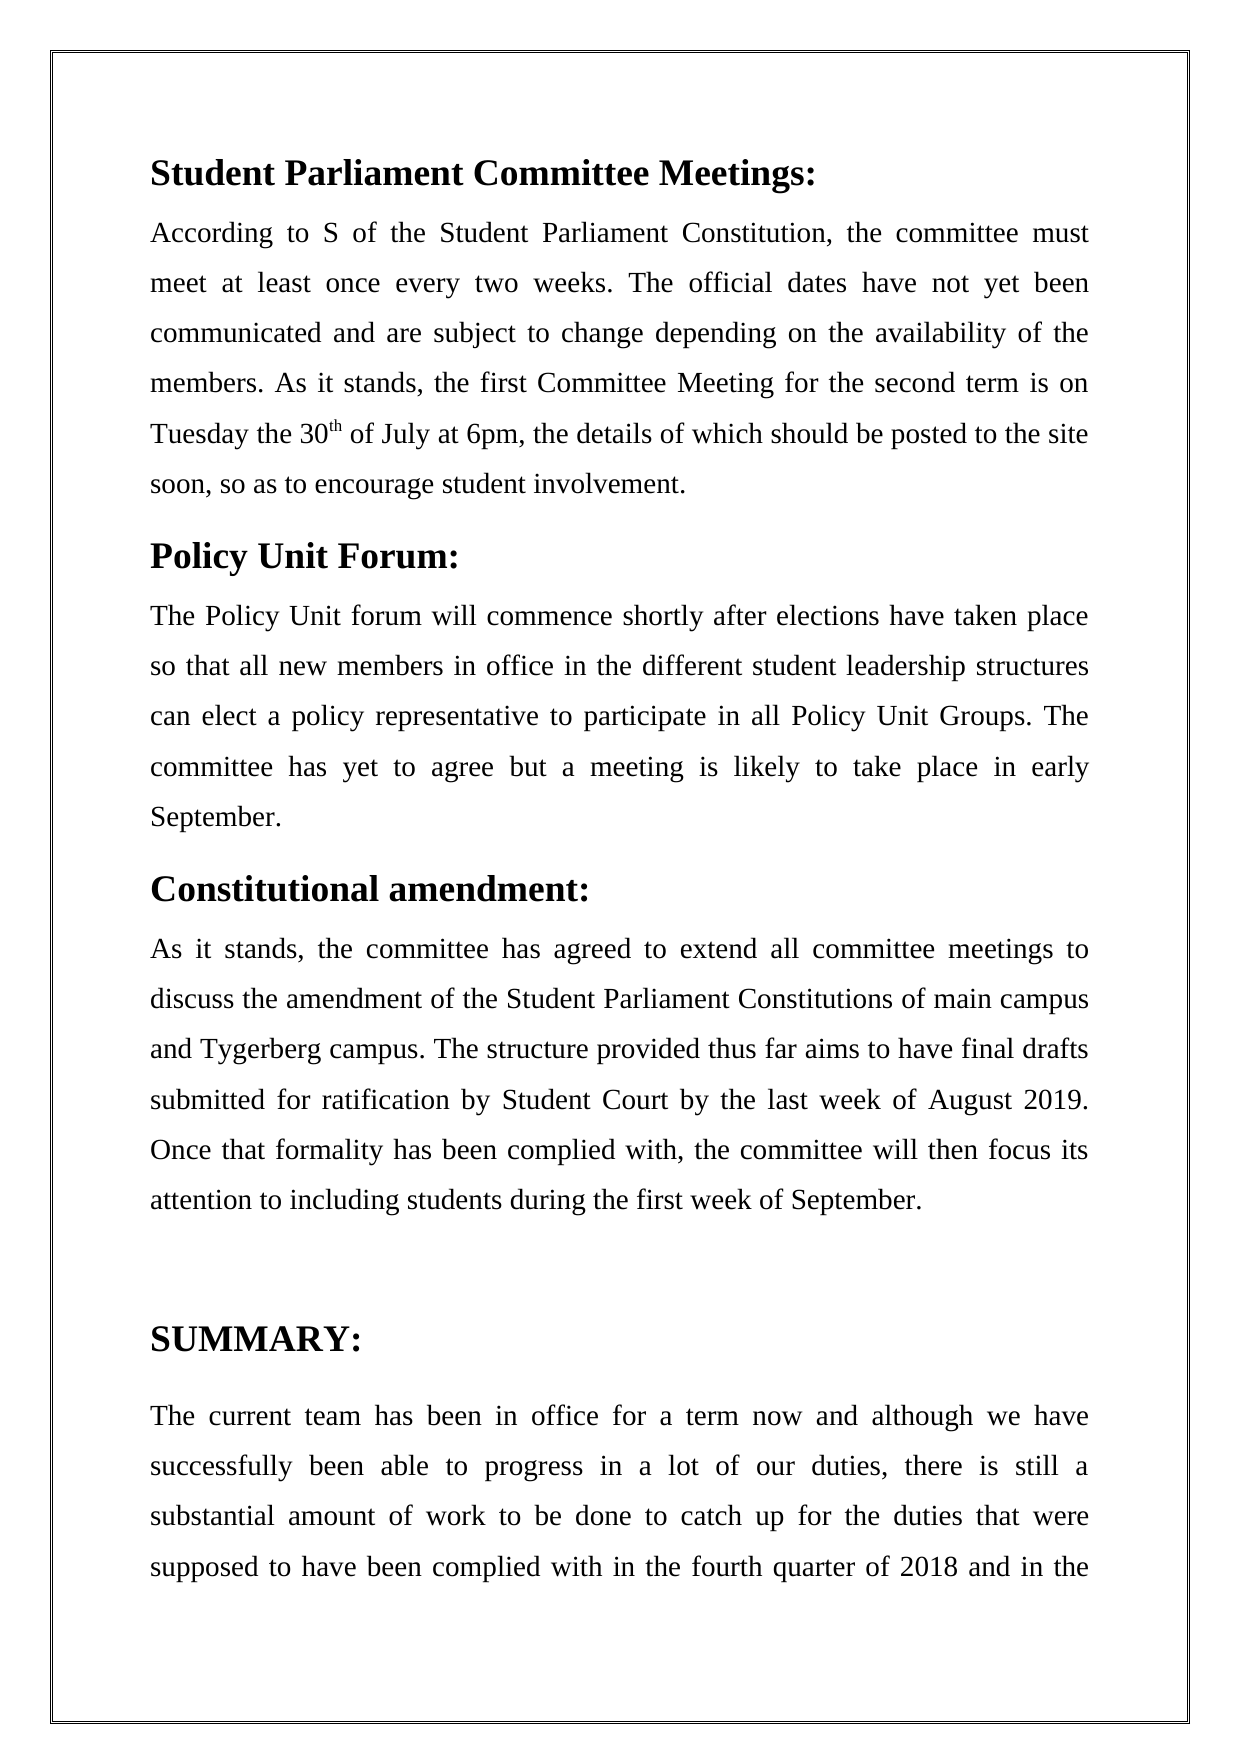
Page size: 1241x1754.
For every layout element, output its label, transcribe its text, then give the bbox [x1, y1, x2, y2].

text The Policy Unit forum will commence shortly after elections have taken place so that all new members in office in the different student leadership structures can elect a policy representative to participate in all Policy Unit Groups. The committee has yet to agree but a meeting is likely to take place in early September. [150, 598, 1090, 833]
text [150, 1398, 1090, 1582]
subtitle Student Parliament Committee Meetings: [150, 150, 1090, 193]
text As it stands, the committee has agreed to extend all committee meetings to discuss the amendment of the Student Parliament Constitutions of main campus and Tygerberg campus. The structure provided thus far aims to have final drafts submitted for ratification by Student Court by the last week of August 2019. Once that formality has been complied with, the committee will then focus its attention to including students during the first week of September. [150, 931, 1090, 1216]
subtitle Constitutional amendment: [150, 866, 1090, 909]
subtitle SUMMARY: [150, 1316, 1090, 1359]
subtitle Policy Unit Forum: [150, 533, 1090, 576]
text According to S of the Student Parliament Constitution, the committee must meet at least once every two weeks. The official dates have not yet been communicated and are subject to change depending on the availability of the members. As it stands, the first Committee Meeting for the second term is on Tuesday the 30th of July at 6pm, the details of which should be posted to the site soon, so as to encourage student involvement. [150, 215, 1090, 500]
